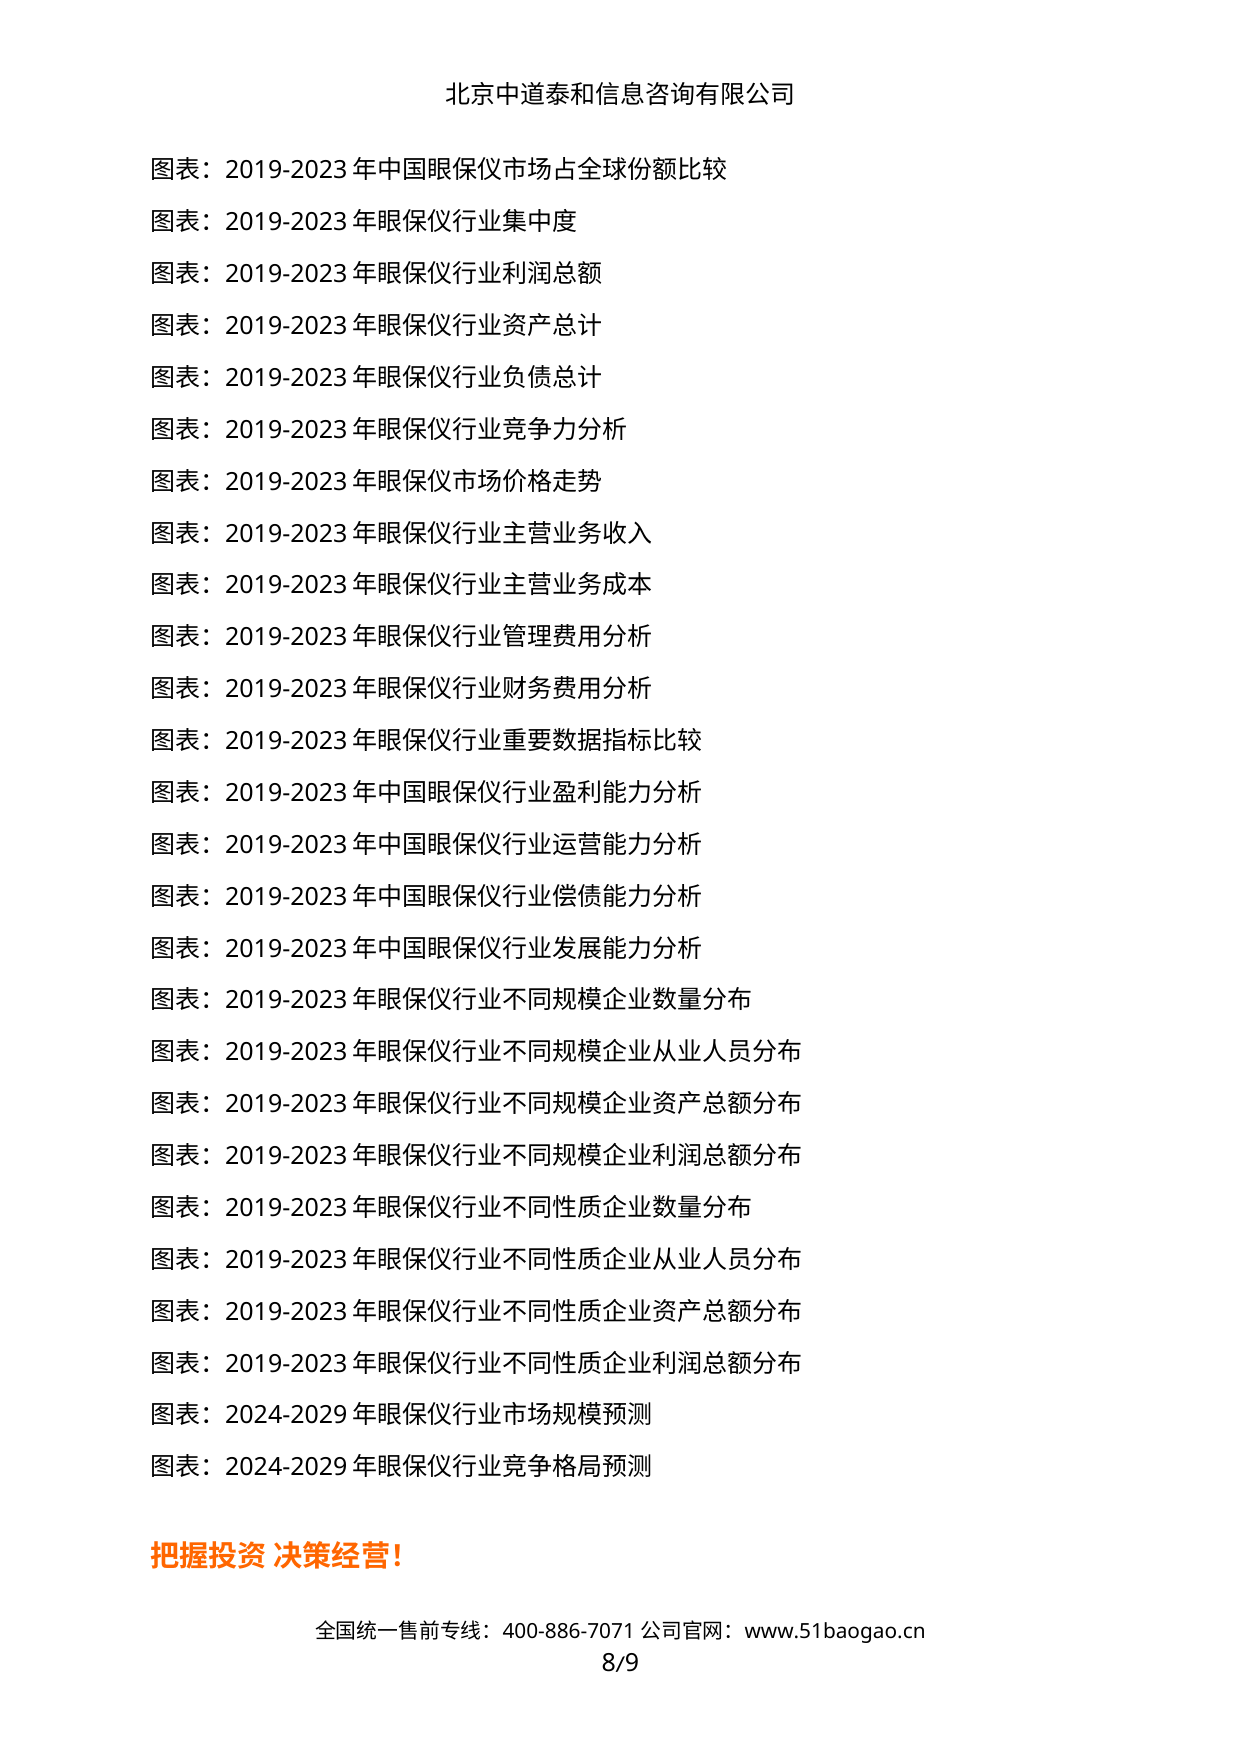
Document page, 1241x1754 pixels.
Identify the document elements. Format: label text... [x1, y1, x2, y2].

text 图表：2019-2023年中国眼保仪行业发展能力分析 [150, 928, 1090, 964]
text 图表：2019-2023年眼保仪行业不同规模企业数量分布 [150, 980, 1090, 1016]
text 图表：2019-2023年眼保仪行业不同性质企业从业人员分布 [150, 1239, 1090, 1276]
text 图表：2019-2023年眼保仪行业集中度 [150, 202, 1090, 238]
text 图表：2019-2023年眼保仪市场价格走势 [150, 461, 1090, 497]
text 图表：2019-2023年眼保仪行业主营业务成本 [150, 565, 1090, 601]
text 图表：2019-2023年眼保仪行业资产总计 [150, 306, 1090, 342]
text 图表：2019-2023年眼保仪行业不同规模企业从业人员分布 [150, 1032, 1090, 1068]
text 图表：2019-2023年中国眼保仪行业盈利能力分析 [150, 772, 1090, 809]
text 图表：2019-2023年眼保仪行业不同规模企业利润总额分布 [150, 1136, 1090, 1172]
text 图表：2024-2029年眼保仪行业市场规模预测 [150, 1395, 1090, 1431]
text 图表：2019-2023年眼保仪行业主营业务收入 [150, 513, 1090, 549]
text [150, 1499, 1090, 1575]
text 图表：2019-2023年中国眼保仪行业运营能力分析 [150, 824, 1090, 861]
text 图表：2024-2029年眼保仪行业竞争格局预测 [150, 1447, 1090, 1483]
text 图表：2019-2023年眼保仪行业负债总计 [150, 357, 1090, 394]
text 图表：2019-2023年眼保仪行业不同性质企业利润总额分布 [150, 1343, 1090, 1379]
text 图表：2019-2023年眼保仪行业管理费用分析 [150, 617, 1090, 653]
text 图表：2019-2023年眼保仪行业重要数据指标比较 [150, 721, 1090, 757]
text 图表：2019-2023年眼保仪行业不同规模企业资产总额分布 [150, 1084, 1090, 1120]
text 图表：2019-2023年眼保仪行业竞争力分析 [150, 409, 1090, 446]
text 图表：2019-2023年中国眼保仪行业偿债能力分析 [150, 876, 1090, 912]
text 图表：2019-2023年中国眼保仪市场占全球份额比较 [150, 150, 1090, 186]
text 图表：2019-2023年眼保仪行业不同性质企业数量分布 [150, 1187, 1090, 1224]
text 图表：2019-2023年眼保仪行业不同性质企业资产总额分布 [150, 1291, 1090, 1327]
text 图表：2019-2023年眼保仪行业利润总额 [150, 254, 1090, 290]
text 图表：2019-2023年眼保仪行业财务费用分析 [150, 669, 1090, 705]
